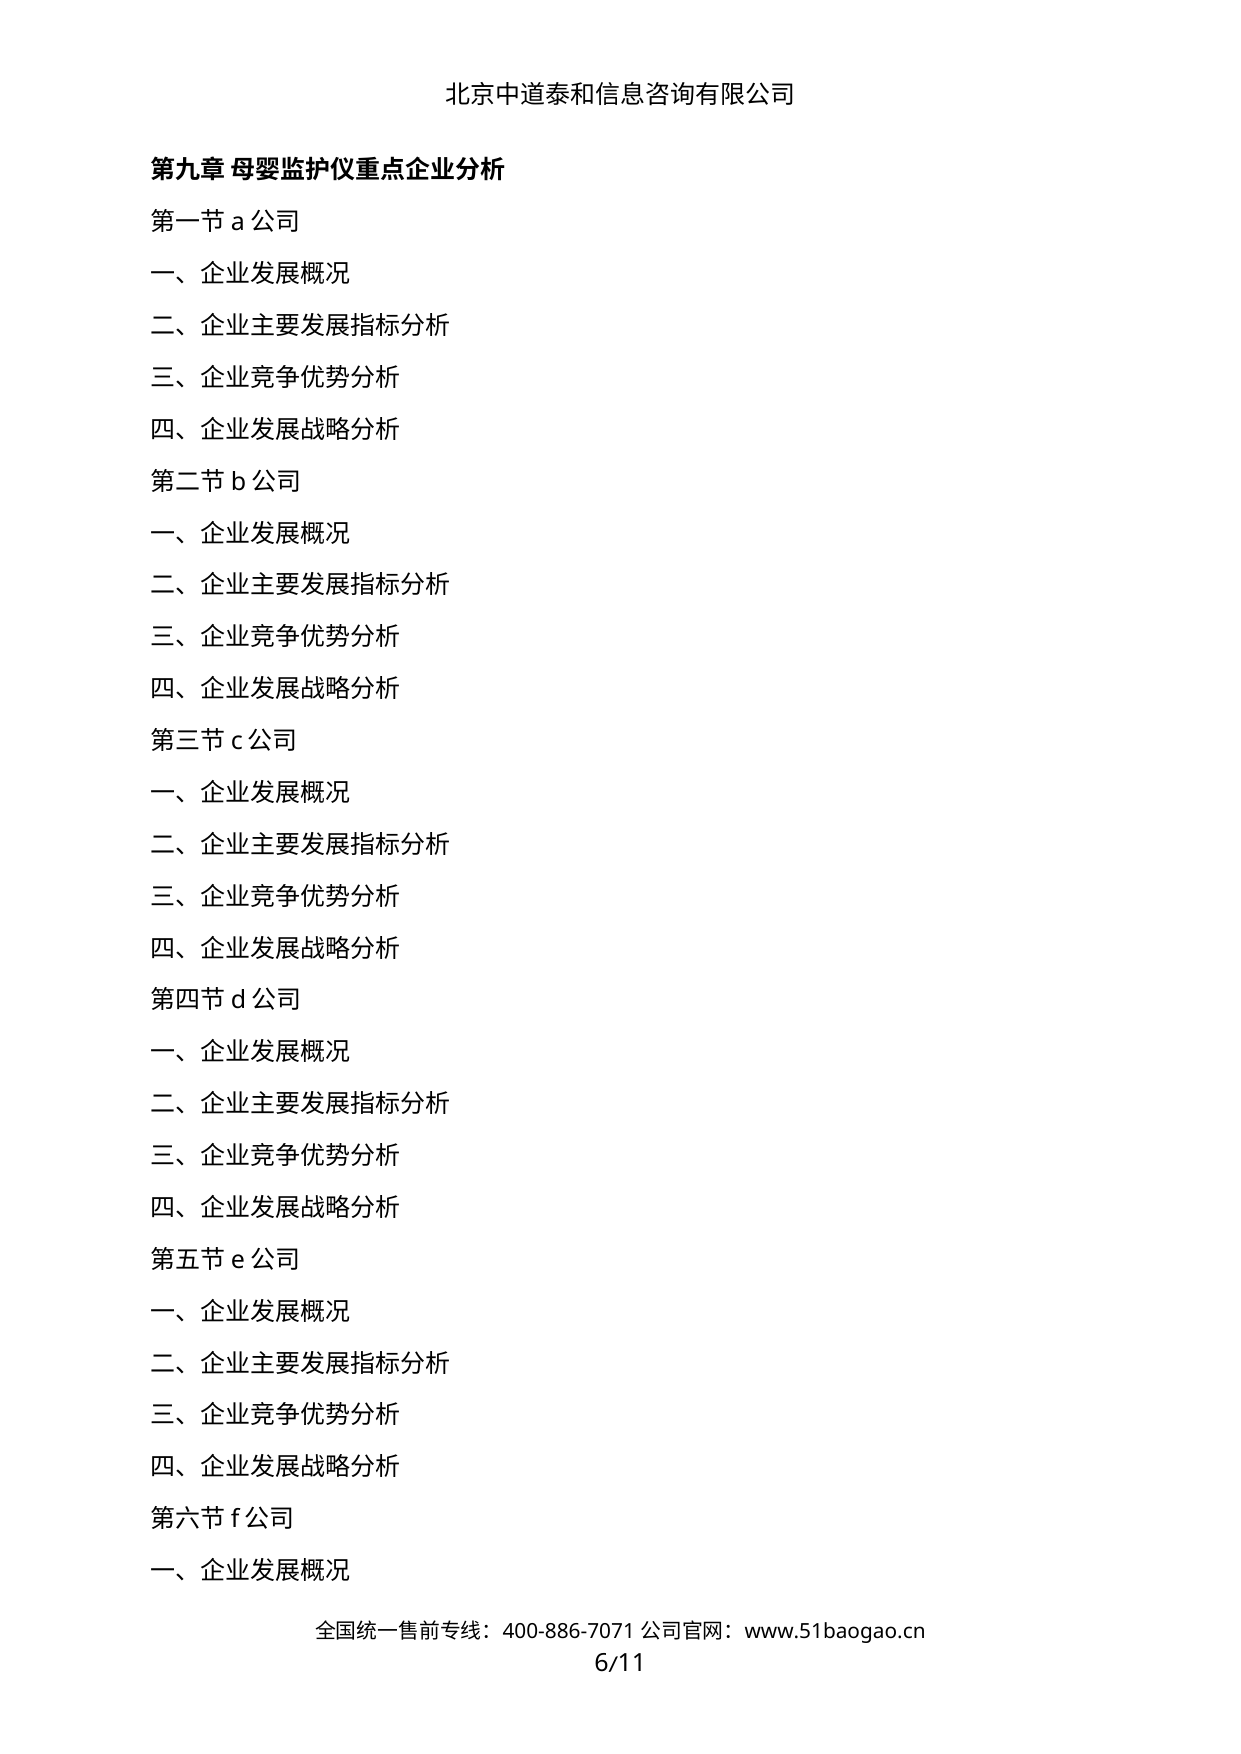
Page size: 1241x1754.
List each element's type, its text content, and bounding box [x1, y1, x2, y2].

text 二、企业主要发展指标分析 [150, 1343, 1090, 1379]
text 三、企业竞争优势分析 [150, 876, 1090, 912]
text 第四节 d公司 [150, 980, 1090, 1016]
text 二、企业主要发展指标分析 [150, 1084, 1090, 1120]
text 二、企业主要发展指标分析 [150, 306, 1090, 342]
text 四、企业发展战略分析 [150, 669, 1090, 705]
text 四、企业发展战略分析 [150, 1187, 1090, 1224]
text 第五节 e公司 [150, 1239, 1090, 1276]
text 一、企业发展概况 [150, 772, 1090, 809]
text 三、企业竞争优势分析 [150, 1395, 1090, 1431]
text 三、企业竞争优势分析 [150, 617, 1090, 653]
text 二、企业主要发展指标分析 [150, 565, 1090, 601]
text 一、企业发展概况 [150, 1551, 1090, 1587]
text 第六节 f公司 [150, 1499, 1090, 1535]
text 一、企业发展概况 [150, 513, 1090, 549]
text 第九章 母婴监护仪重点企业分析 [150, 150, 1090, 186]
text 四、企业发展战略分析 [150, 1447, 1090, 1483]
text 一、企业发展概况 [150, 254, 1090, 290]
text 一、企业发展概况 [150, 1291, 1090, 1327]
text 四、企业发展战略分析 [150, 409, 1090, 446]
text 四、企业发展战略分析 [150, 928, 1090, 964]
text 第三节 c公司 [150, 721, 1090, 757]
text 一、企业发展概况 [150, 1032, 1090, 1068]
text 三、企业竞争优势分析 [150, 357, 1090, 394]
text 二、企业主要发展指标分析 [150, 824, 1090, 861]
text 第二节 b公司 [150, 461, 1090, 497]
text 三、企业竞争优势分析 [150, 1136, 1090, 1172]
text 第一节 a公司 [150, 202, 1090, 238]
